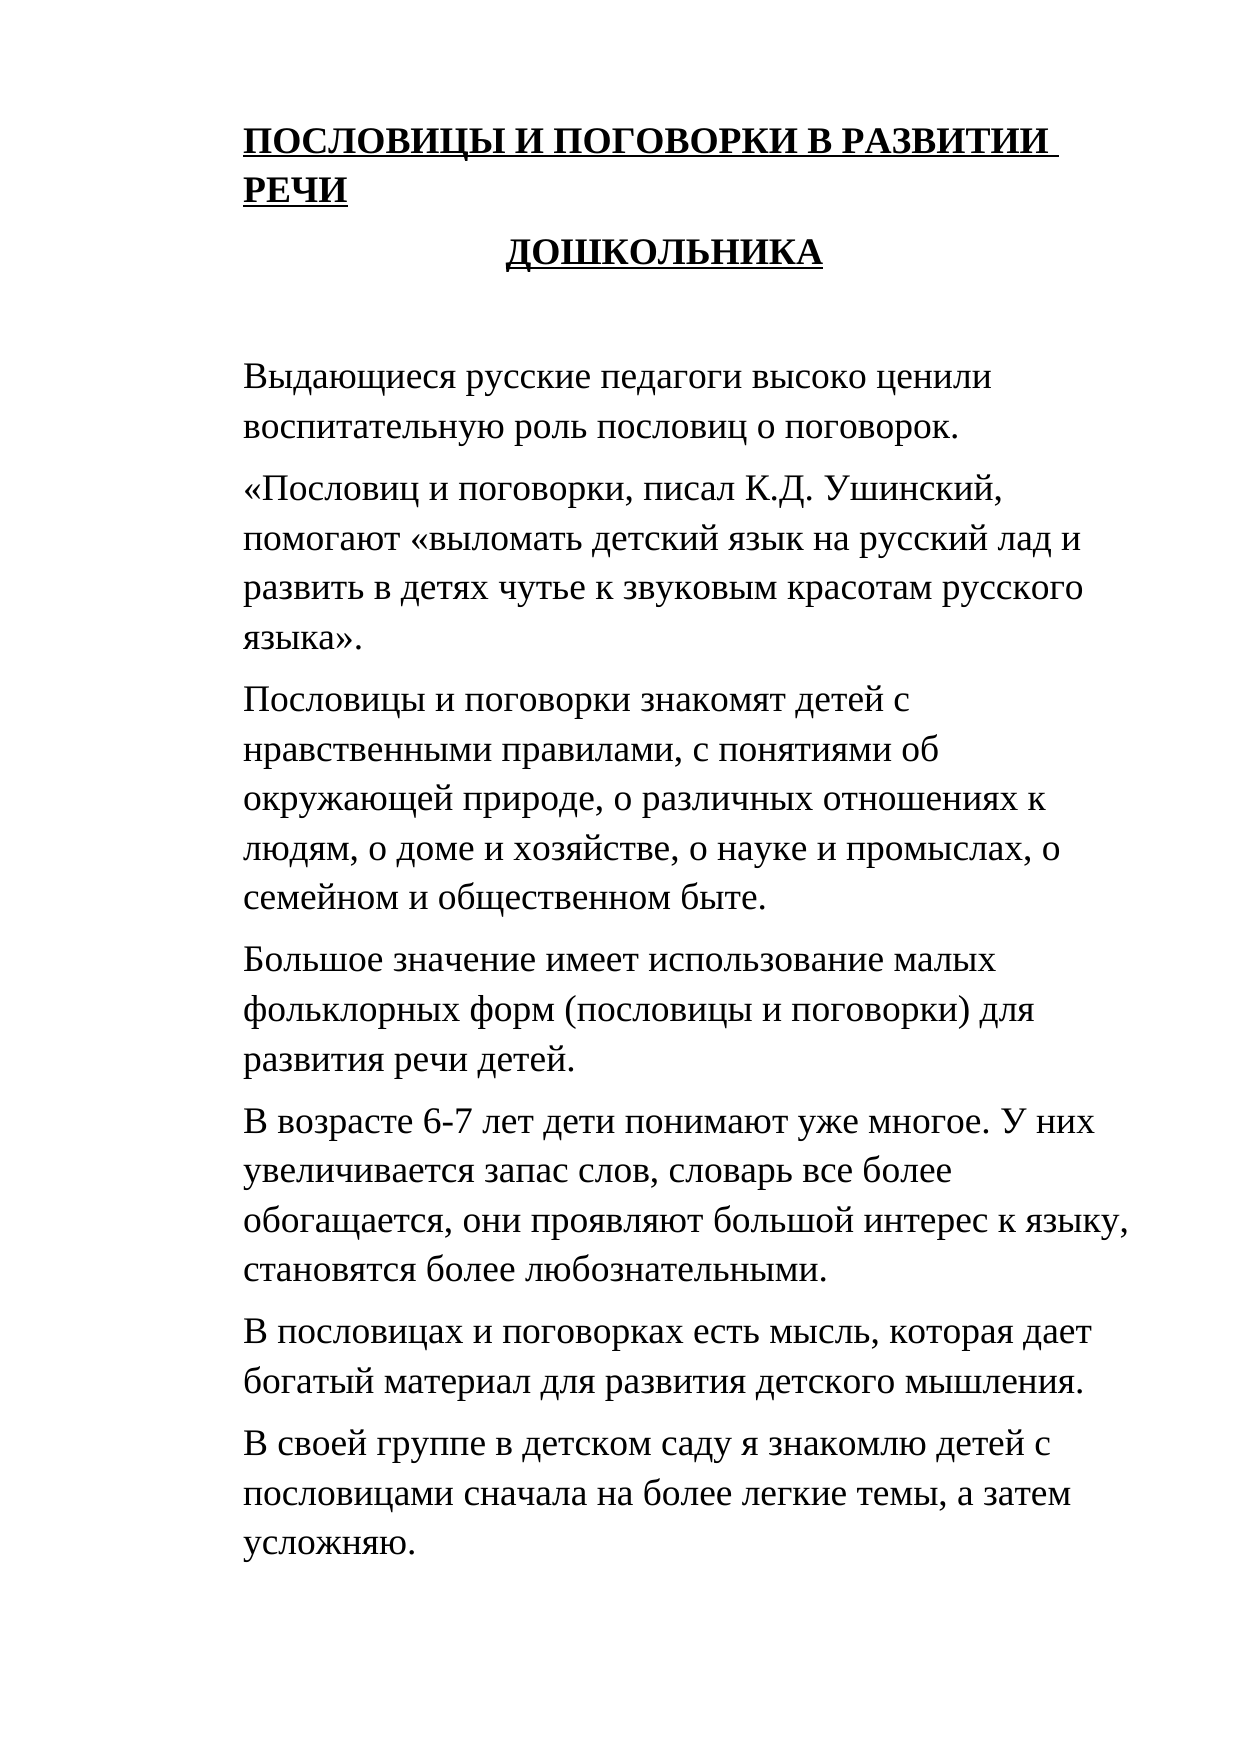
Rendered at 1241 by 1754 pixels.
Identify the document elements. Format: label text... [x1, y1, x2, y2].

text Большое значение имеет использование малых фольклорных форм (пословицы и поговорки) для развития речи детей. [243, 937, 1152, 1079]
text В пословицах и поговорках есть мысль, которая дает богатый материал для развития детского мышления. [243, 1309, 1152, 1402]
text В возрасте 6-7 лет дети понимают уже многое. У них увеличивается запас слов, словарь все более обогащается, они проявляют большой интерес к языку, становятся более любознательными. [243, 1098, 1152, 1290]
text Выдающиеся русские педагоги высоко ценили воспитательную роль пословиц о поговорок. [243, 354, 1152, 447]
text ПОСЛОВИЦЫ И ПОГОВОРКИ В РАЗВИТИИ РЕЧИ [243, 118, 1152, 211]
text ДОШКОЛЬНИКА [243, 230, 1152, 273]
text Пословицы и поговорки знакомят детей с нравственными правилами, с понятиями об окружающей природе, о различных отношениях к людям, о доме и хозяйстве, о науке и промыслах, о семейном и общественном быте. [243, 676, 1152, 918]
text В своей группе в детском саду я знакомлю детей с пословицами сначала на более легкие темы, а затем усложняю. [243, 1421, 1152, 1563]
text «Пословиц и поговорки, писал К.Д. Ушинский, помогают «выломать детский язык на русский лад и развить в детях чутье к звуковым красотам русского языка». [243, 466, 1152, 657]
